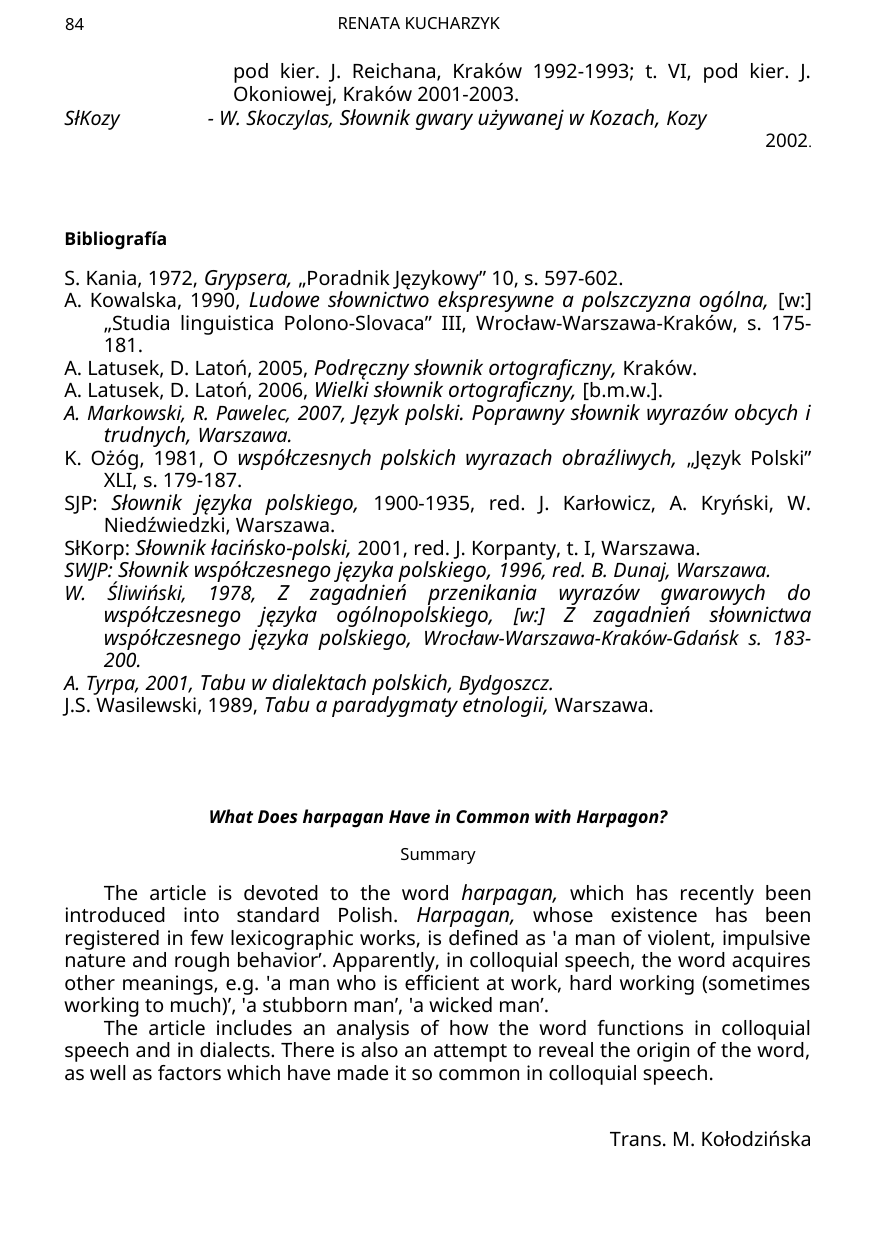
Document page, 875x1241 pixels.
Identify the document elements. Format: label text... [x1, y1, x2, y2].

text The article is devoted to the word harpagan, which has recently been introduced into standard Polish. Harpagan, whose existence has been registered in few lexicographic works, is defined as 'a man of violent, impulsive nature and rough behavior’. Apparently, in colloquial speech, the word acquires other meanings, e.g. 'a man who is efficient at work, hard working (sometimes working to much)’, 'a stubborn man’, 'a wicked man’. [64, 882, 812, 1017]
text RENATA KUCHARZYK [337, 16, 500, 33]
text SJP: Słownik języka polskiego, 1900-1935, red. J. Karłowicz, A. Kryński, W. Niedźwiedzki, Warszawa. [64, 492, 812, 537]
text K. Ożóg, 1981, O współczesnych polskich wyrazach obraźliwych, „Język Polski” XLI, s. 179-187. [64, 447, 812, 492]
text Summary [64, 847, 812, 864]
text A. Latusek, D. Latoń, 2006, Wielki słownik ortograficzny, [b.m.w.]. [64, 380, 812, 402]
text W. Śliwiński, 1978, Z zagadnień przenikania wyrazów gwarowych do współczesnego języka ogólnopolskiego, [w:] Z zagadnień słownictwa współczesnego języka polskiego, Wrocław-Warszawa-Kraków-Gdańsk s. 183-200. [64, 582, 812, 672]
text 2002. [64, 129, 812, 153]
text A. Tyrpa, 2001, Tabu w dialektach polskich, Bydgoszcz. [64, 672, 812, 695]
text Trans. M. Kołodzińska [64, 1131, 812, 1151]
text Bibliografía [64, 232, 812, 249]
text A. Kowalska, 1990, Ludowe słownictwo ekspresywne a polszczyzna ogólna, [w:] „Studia linguistica Polono-Slovaca” III, Wrocław-Warszawa-Kraków, s. 175-181. [64, 290, 812, 357]
text J.S. Wasilewski, 1989, Tabu a paradygmaty etnologii, Warszawa. [64, 695, 812, 717]
text S. Kania, 1972, Grypsera, „Poradnik Językowy” 10, s. 597-602. [64, 267, 812, 290]
text 84 [65, 17, 84, 34]
text What Does harpagan Have in Common with Harpagon? [64, 809, 812, 827]
text SłKozy - W. Skoczylas, Słownik gwary używanej w Kozach, Kozy [64, 107, 812, 129]
text The article includes an analysis of how the word functions in colloquial speech and in dialects. There is also an attempt to reveal the origin of the word, as well as factors which have made it so common in colloquial speech. [64, 1017, 812, 1085]
text A. Markowski, R. Pawelec, 2007, Język polski. Poprawny słownik wyrazów obcych i trudnych, Warszawa. [64, 402, 812, 447]
text SłKorp: Słownik łacińsko-polski, 2001, red. J. Korpanty, t. I, Warszawa. [64, 537, 812, 560]
text pod kier. J. Reichana, Kraków 1992-1993; t. VI, pod kier. J. Okoniowej, Kraków 2001-2003. [233, 61, 812, 107]
text A. Latusek, D. Latoń, 2005, Podręczny słownik ortograficzny, Kraków. [64, 357, 812, 380]
text SWJP: Słownik współczesnego języka polskiego, 1996, red. B. Dunaj, Warszawa. [64, 560, 812, 582]
